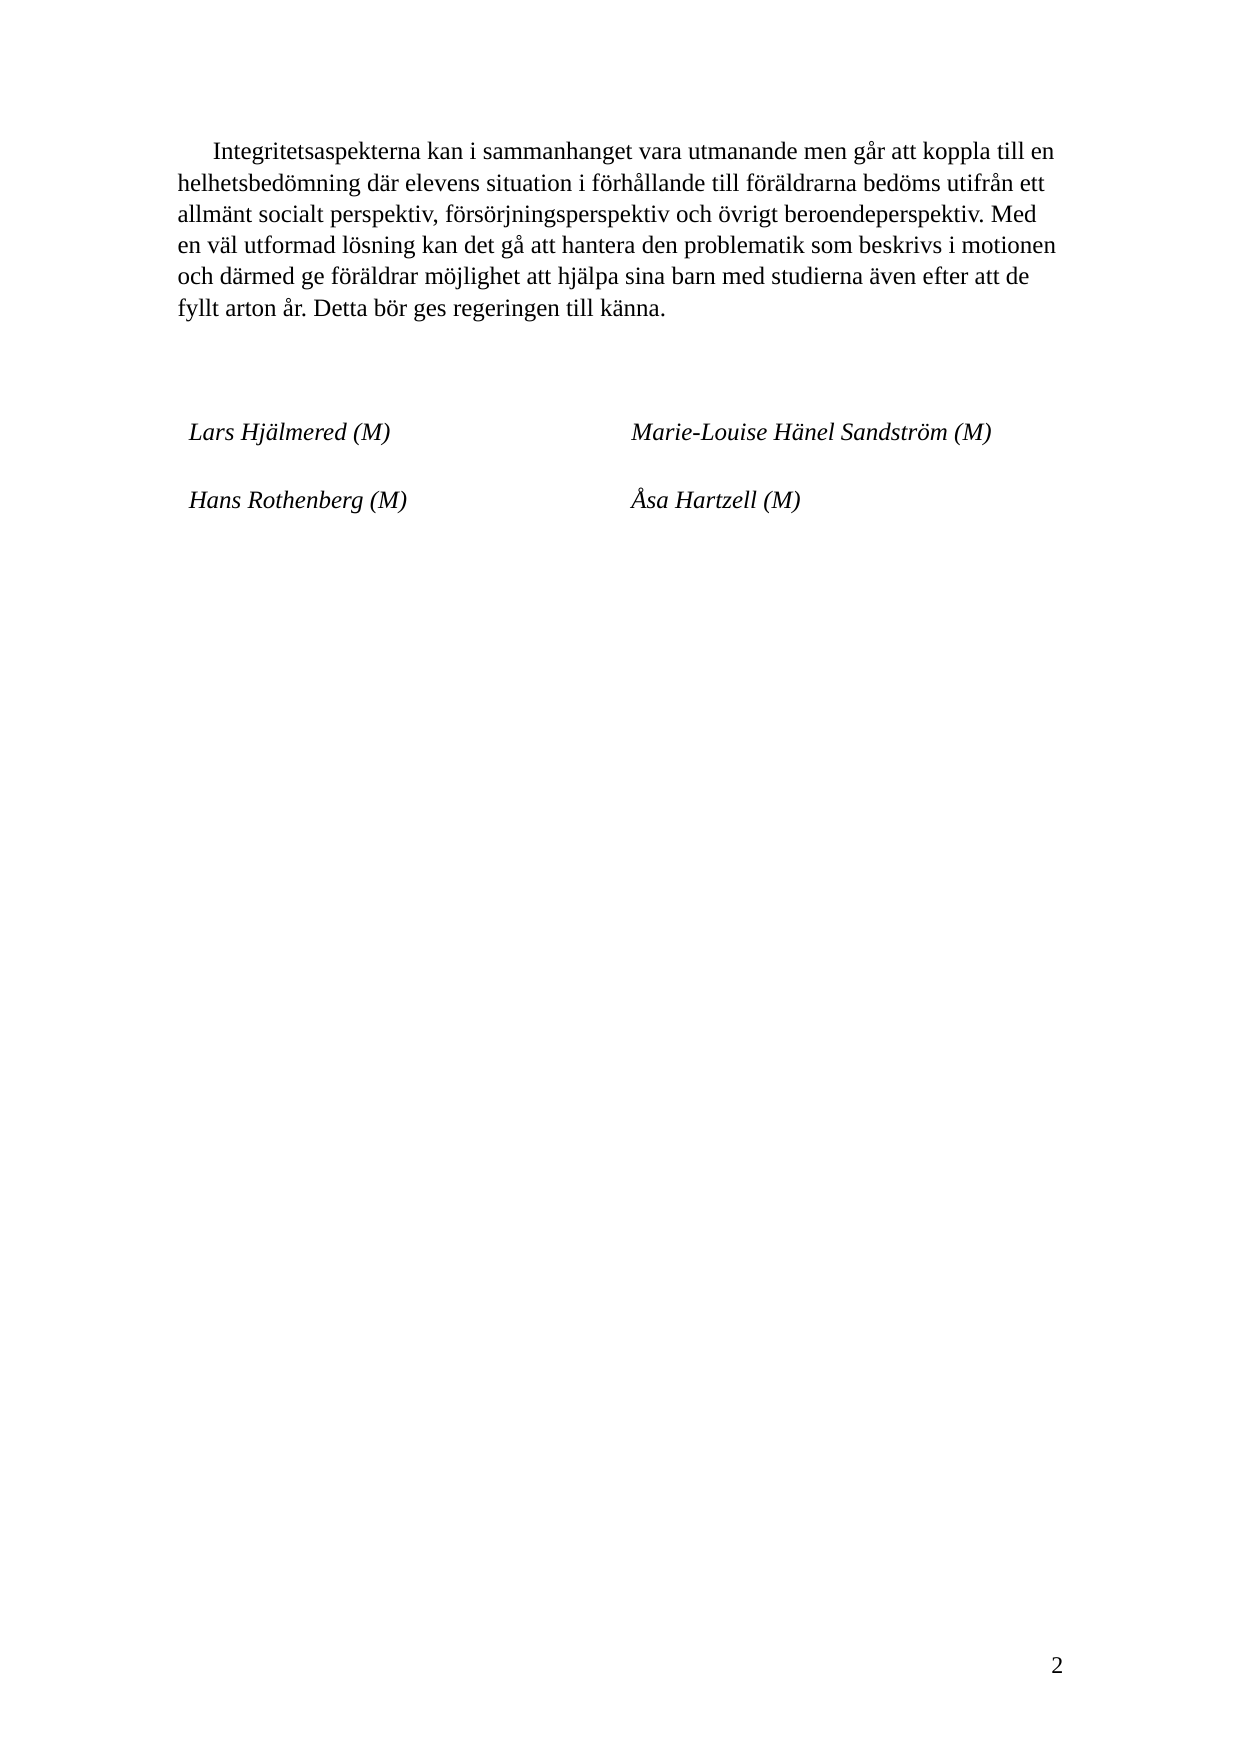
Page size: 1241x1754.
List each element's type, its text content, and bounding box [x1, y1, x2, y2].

table_cell Hans Rothenberg (M) [177, 453, 620, 521]
table_cell Åsa Hartzell (M) [620, 453, 1063, 521]
text Integritetsaspekterna kan i sammanhanget vara utmanande men går att koppla till en helhetsbedömning där elevens situation i förhållande till föräldrarna bedöms utifrån ett allmänt socialt perspektiv, försörjningsperspektiv och övrigt beroendeperspektiv. Med en väl utformad lösning kan det gå att hantera den problematik som beskrivs i motionen och därmed ge föräldrar möjlighet att hjälpa sina barn med studierna även efter att de fyllt arton år. Detta bör ges regeringen till känna. [177, 134, 1063, 321]
table_header Lars Hjälmered (M) [177, 384, 620, 453]
table_header Marie-Louise Hänel Sandström (M) [620, 384, 1063, 453]
